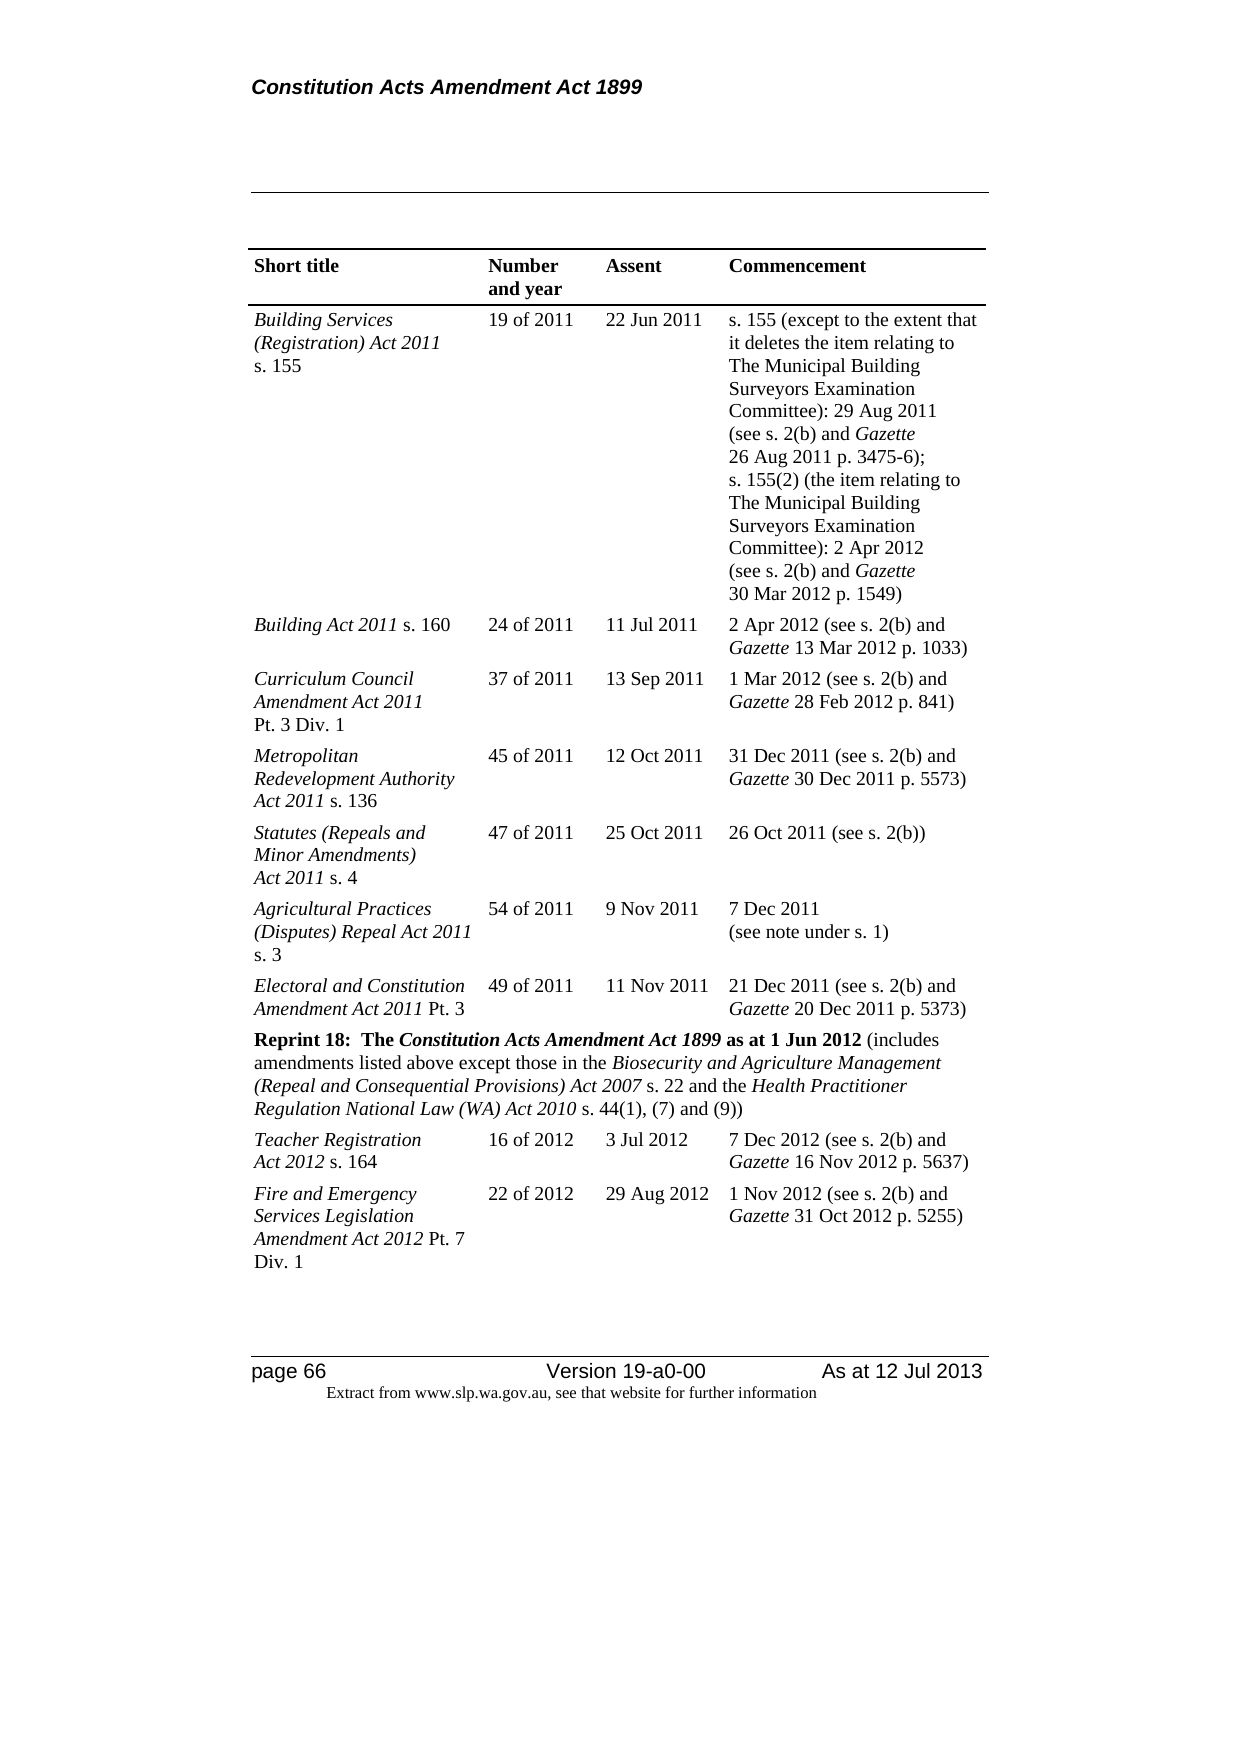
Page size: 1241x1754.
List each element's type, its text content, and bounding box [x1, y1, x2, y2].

table_cell 47 of 2011 [482, 816, 600, 893]
table_cell Teacher Registration Act 2012 s. 164 [248, 1124, 482, 1177]
table_cell Statutes (Repeals and Minor Amendments) Act 2011 s. 4 [248, 816, 482, 893]
table_cell 7 Dec 2011 (see note under s. 1) [723, 893, 986, 970]
table_cell Building Act 2011 s. 160 [248, 609, 482, 663]
table_header Short title [248, 250, 482, 304]
table_header Number and year [482, 250, 600, 304]
table_cell 2 Apr 2012 (see s. 2(b) and Gazette 13 Mar 2012 p. 1033) [723, 609, 986, 663]
table_cell 26 Oct 2011 (see s. 2(b)) [723, 816, 986, 893]
table_cell 54 of 2011 [482, 893, 600, 970]
table_cell s. 155 (except to the extent that it deletes the item relating to The Municipal Building Surveyors Examination Committee): 29 Aug 2011 (see s. 2(b) and Gazette 26 Aug 2011 p. 3475-6); s. 155(2) (the item relating to The Municipal Building Surveyors Examination Committee): 2 Apr 2012 (see s. 2(b) and Gazette 30 Mar 2012 p. 1549) [723, 306, 986, 609]
table_cell 22 of 2012 [482, 1178, 600, 1277]
table_cell 7 Dec 2012 (see s. 2(b) and Gazette 16 Nov 2012 p. 5637) [723, 1124, 986, 1177]
table_cell Reprint 18: The Constitution Acts Amendment Act 1899 as at 1 Jun 2012 (includes amendments listed above except those in the Biosecurity and Agriculture Management (Repeal and Consequential Provisions) Act 2007 s. 22 and the Health Practitioner Regulation National Law (WA) Act 2010 s. 44(1), (7) and (9)) [248, 1024, 986, 1123]
table_cell 25 Oct 2011 [600, 816, 723, 893]
table_cell 21 Dec 2011 (see s. 2(b) and Gazette 20 Dec 2011 p. 5373) [723, 970, 986, 1024]
table_cell 29 Aug 2012 [600, 1178, 723, 1277]
table_cell 37 of 2011 [482, 663, 600, 740]
table_cell 13 Sep 2011 [600, 663, 723, 740]
table_cell 9 Nov 2011 [600, 893, 723, 970]
table_cell 19 of 2011 [482, 306, 600, 609]
table_cell 16 of 2012 [482, 1124, 600, 1177]
table_cell Fire and Emergency Services Legislation Amendment Act 2012 Pt. 7 Div. 1 [248, 1178, 482, 1277]
table_header Commencement [723, 250, 986, 304]
table_cell 11 Nov 2011 [600, 970, 723, 1024]
table_cell 12 Oct 2011 [600, 740, 723, 816]
table_cell 22 Jun 2011 [600, 306, 723, 609]
table_cell 11 Jul 2011 [600, 609, 723, 663]
table_cell 31 Dec 2011 (see s. 2(b) and Gazette 30 Dec 2011 p. 5573) [723, 740, 986, 816]
table_cell 24 of 2011 [482, 609, 600, 663]
table_cell Building Services (Registration) Act 2011 s. 155 [248, 306, 482, 609]
table_cell 3 Jul 2012 [600, 1124, 723, 1177]
table_cell Curriculum Council Amendment Act 2011 Pt. 3 Div. 1 [248, 663, 482, 740]
table_cell 45 of 2011 [482, 740, 600, 816]
table_cell 49 of 2011 [482, 970, 600, 1024]
table_cell Metropolitan Redevelopment Authority Act 2011 s. 136 [248, 740, 482, 816]
table_cell 1 Mar 2012 (see s. 2(b) and Gazette 28 Feb 2012 p. 841) [723, 663, 986, 740]
table_header Assent [600, 250, 723, 304]
table_cell Agricultural Practices (Disputes) Repeal Act 2011 s. 3 [248, 893, 482, 970]
table_cell Electoral and Constitution Amendment Act 2011 Pt. 3 [248, 970, 482, 1024]
table_cell 1 Nov 2012 (see s. 2(b) and Gazette 31 Oct 2012 p. 5255) [723, 1178, 986, 1277]
